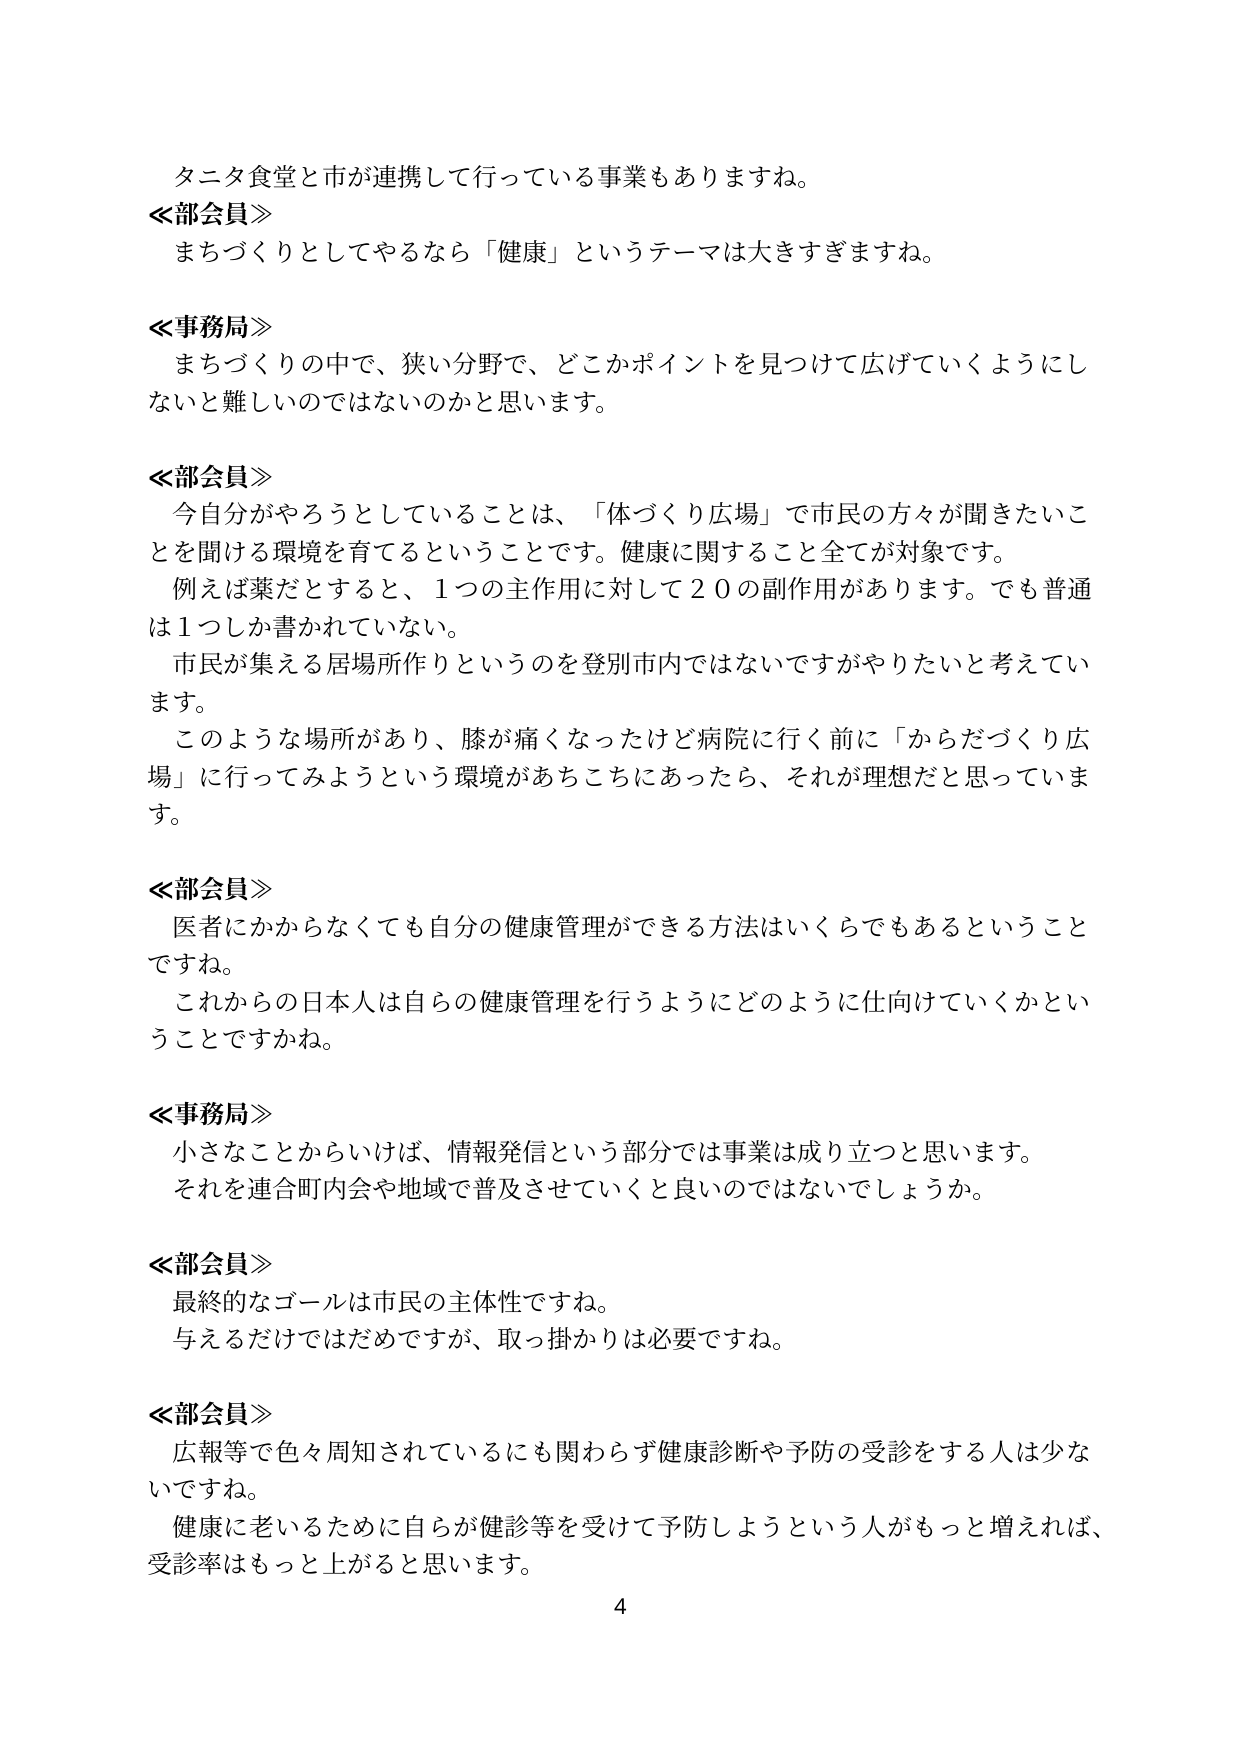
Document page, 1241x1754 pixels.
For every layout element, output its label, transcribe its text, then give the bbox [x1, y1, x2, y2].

text このような場所があり、膝が痛くなったけど病院に行く前に「からだづくり広場」に行ってみようという環境があちこちにあったら、それが理想だと思っています。 [148, 719, 1092, 832]
text まちづくりとしてやるなら「健康」というテーマは大きすぎますね。 [148, 232, 1092, 269]
text 例えば薬だとすると、１つの主作用に対して２０の副作用があります。でも普通は１つしか書かれていない。 [148, 569, 1092, 644]
text まちづくりの中で、狭い分野で、どこかポイントを見つけて広げていくようにしないと難しいのではないのかと思います。 [148, 344, 1092, 419]
text 市民が集える居場所作りというのを登別市内ではないですがやりたいと考えています。 [148, 644, 1092, 719]
text それを連合町内会や地域で普及させていくと良いのではないでしょうか。 [148, 1169, 1092, 1207]
text 今自分がやろうとしていることは、「体づくり広場」で市民の方々が聞きたいことを聞ける環境を育てるということです。健康に関すること全てが対象です。 [148, 494, 1092, 569]
text ≪部会員≫ [148, 194, 1092, 232]
text 健康に老いるために自らが健診等を受けて予防しようという人がもっと増えれば、受診率はもっと上がると思います。 [148, 1507, 1092, 1582]
text ≪部会員≫ [148, 457, 1092, 494]
text ≪部会員≫ [148, 869, 1092, 907]
text ≪部会員≫ [148, 1394, 1092, 1432]
text 与えるだけではだめですが、取っ掛かりは必要ですね。 [148, 1319, 1092, 1357]
text 小さなことからいけば、情報発信という部分では事業は成り立つと思います。 [148, 1132, 1092, 1169]
text ≪事務局≫ [148, 307, 1092, 344]
text これからの日本人は自らの健康管理を行うようにどのように仕向けていくかということですかね。 [148, 982, 1092, 1057]
text タニタ食堂と市が連携して行っている事業もありますね。 [148, 157, 1092, 194]
text ≪事務局≫ [148, 1094, 1092, 1132]
text ≪部会員≫ [148, 1244, 1092, 1282]
text 最終的なゴールは市民の主体性ですね。 [148, 1282, 1092, 1319]
text 医者にかからなくても自分の健康管理ができる方法はいくらでもあるということですね。 [148, 907, 1092, 982]
text 広報等で色々周知されているにも関わらず健康診断や予防の受診をする人は少ないですね。 [148, 1432, 1092, 1507]
